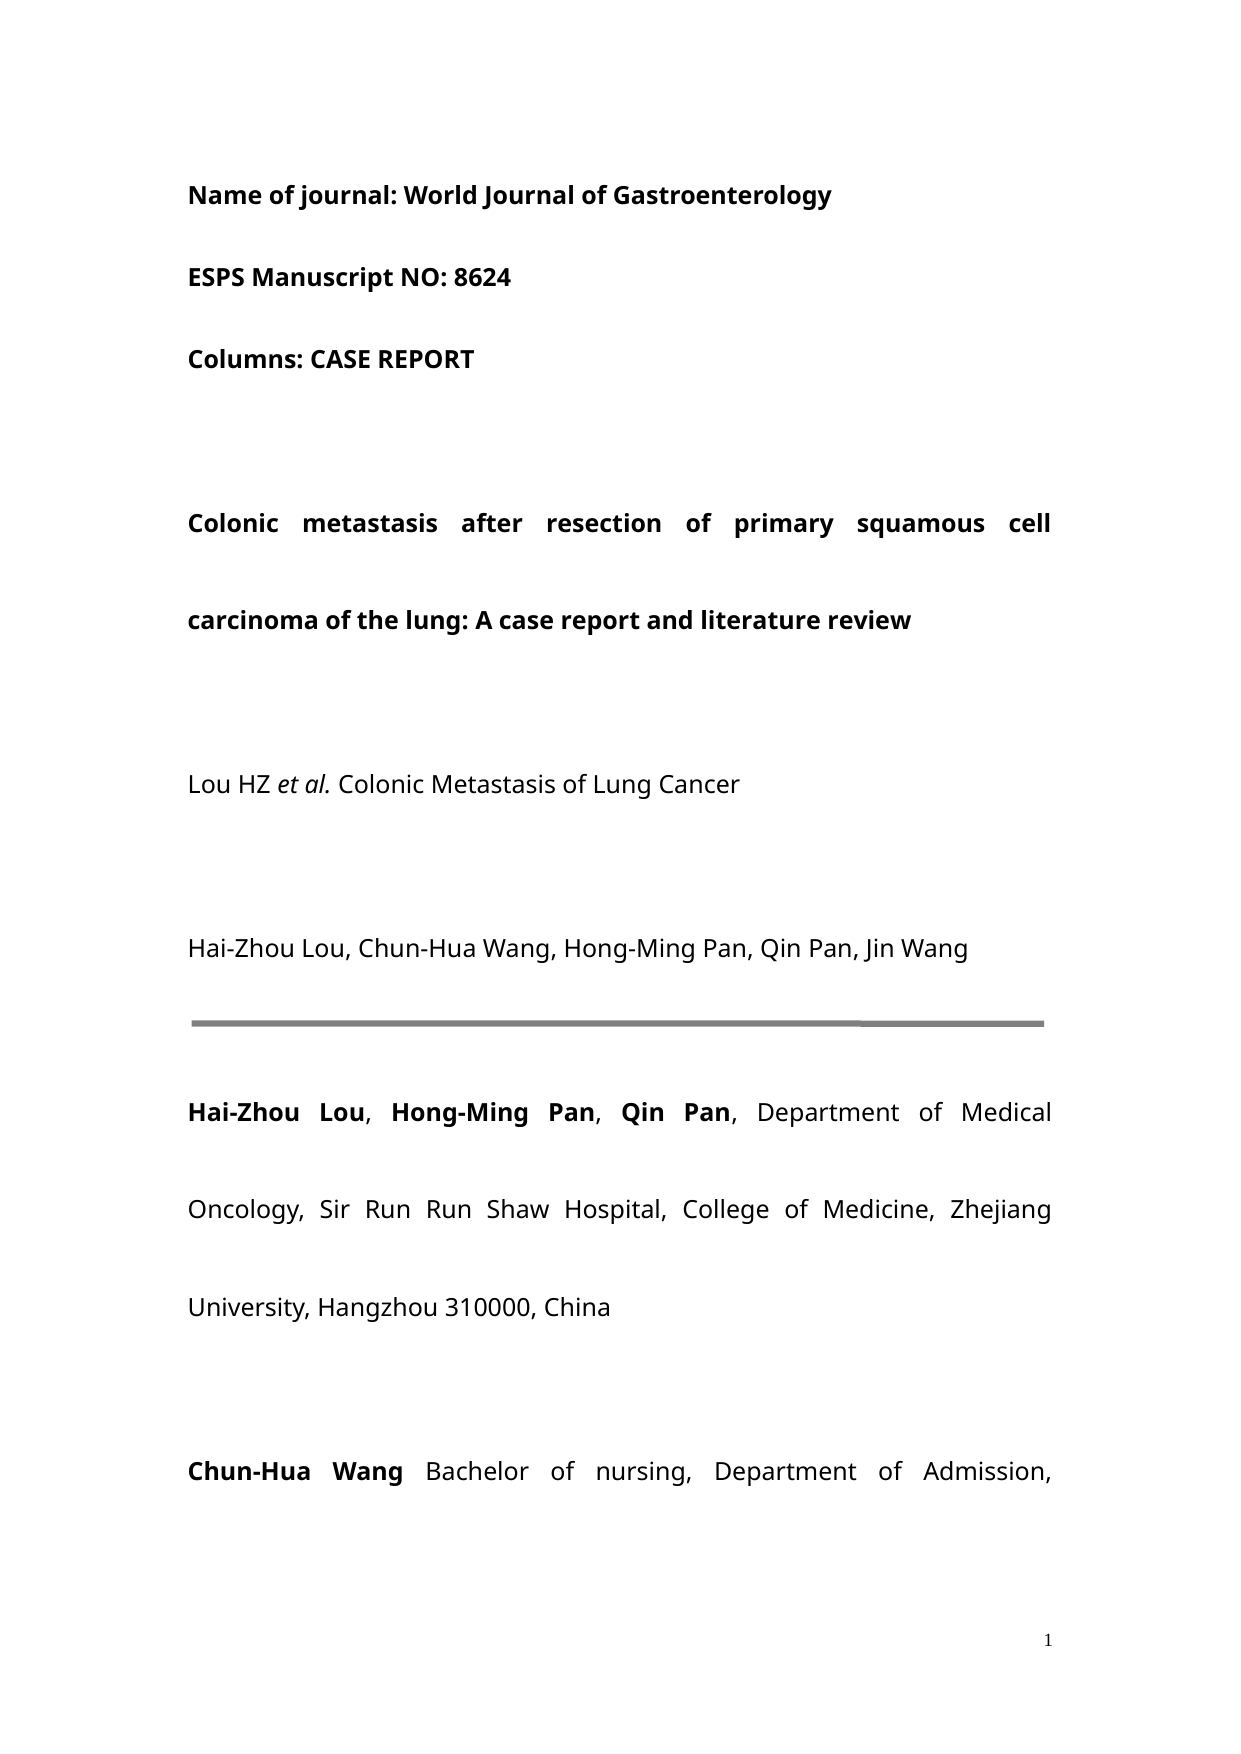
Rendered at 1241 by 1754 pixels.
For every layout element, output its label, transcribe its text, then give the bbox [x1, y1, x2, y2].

text Name of journal: World Journal of Gastroenterology [187, 162, 1053, 227]
text Hai-Zhou Lou, Hong-Ming Pan, Qin Pan, Department of Medical Oncology, Sir Run Run Shaw Hospital, College of Medicine, Zhejiang University, Hangzhou 310000, China [187, 1079, 1053, 1339]
text ESPS Manuscript NO: 8624 [187, 244, 1053, 309]
text Hai-Zhou Lou, Chun-Hua Wang, Hong-Ming Pan, Qin Pan, Jin Wang [187, 915, 1053, 980]
text Colonic metastasis after resection of primary squamous cell carcinoma of the lung: A case report and literature review [187, 490, 1053, 652]
text Lou HZ et al. Colonic Metastasis of Lung Cancer [187, 751, 1053, 816]
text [187, 1438, 1053, 1503]
text Columns: CASE REPORT [187, 326, 1053, 391]
